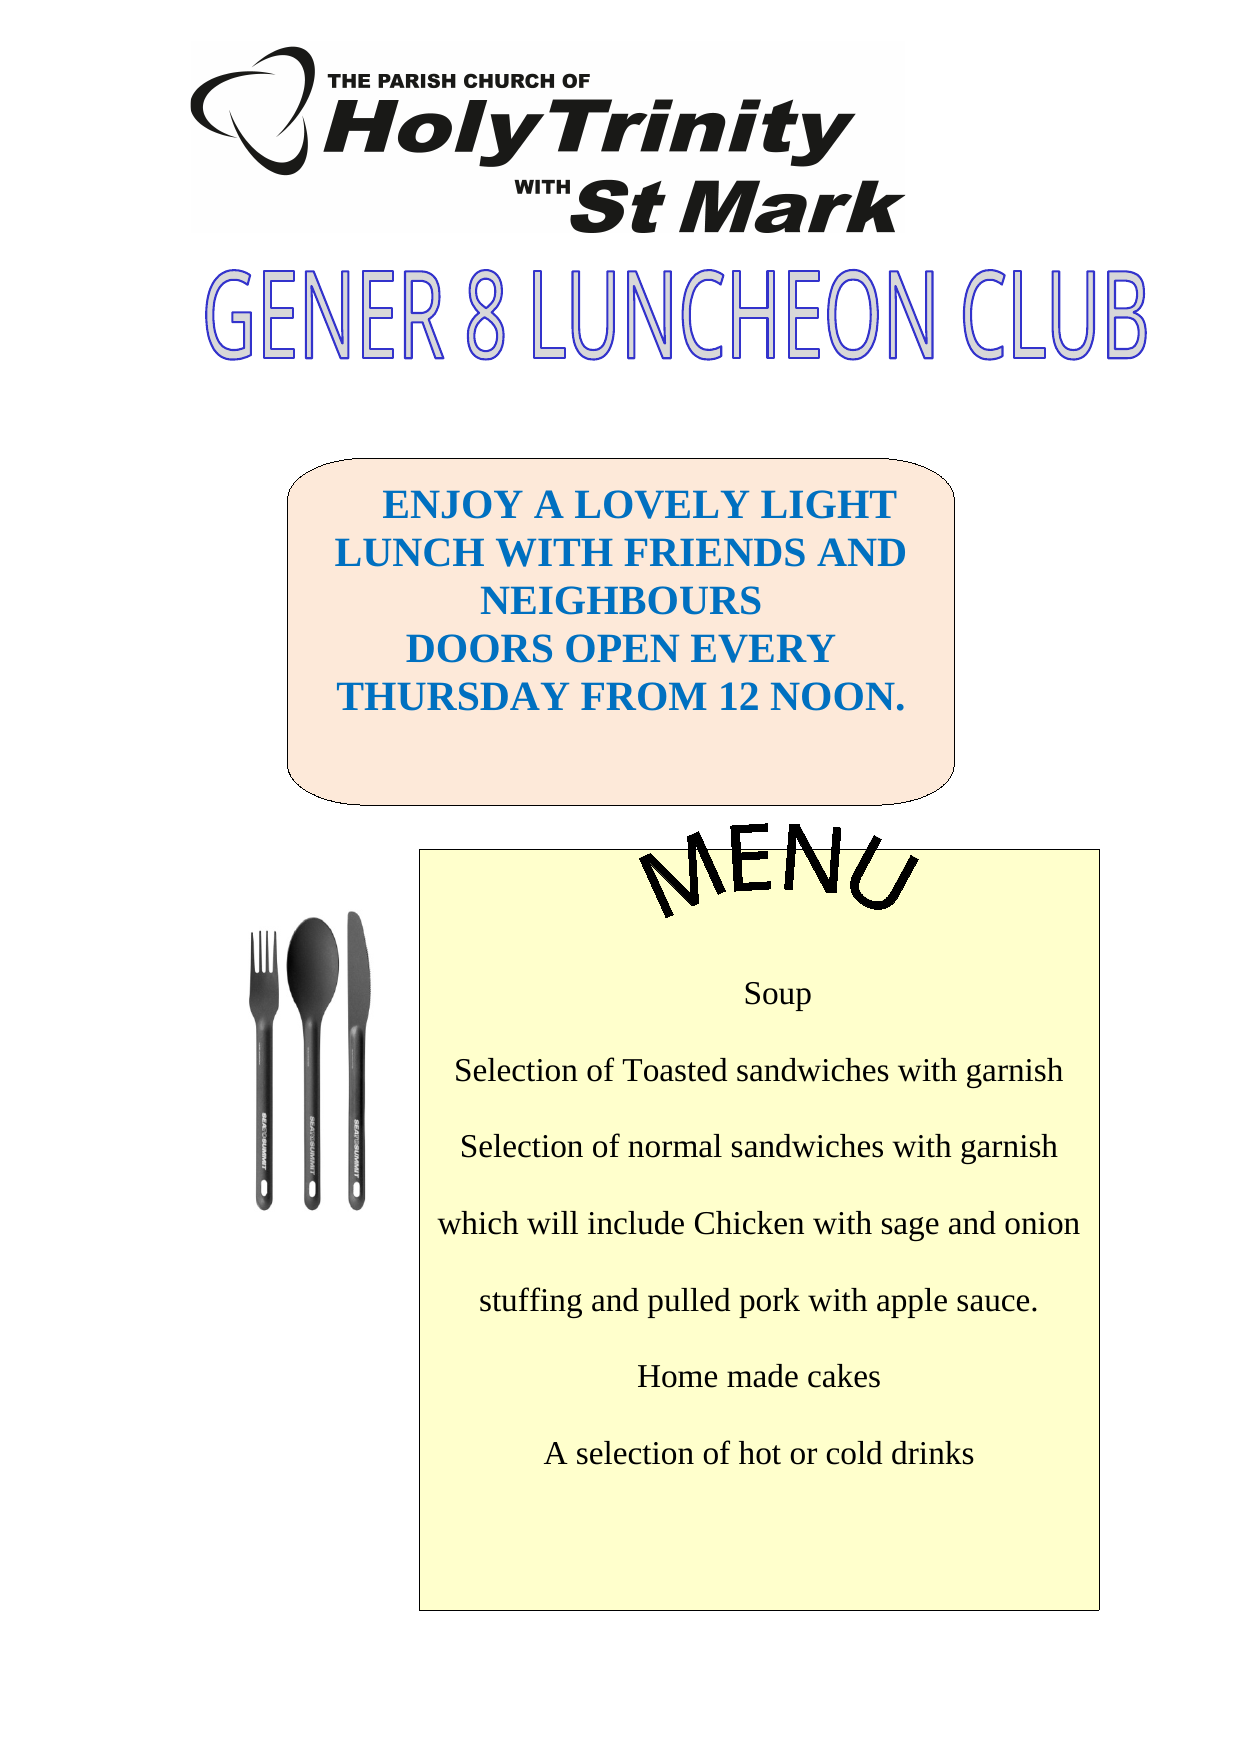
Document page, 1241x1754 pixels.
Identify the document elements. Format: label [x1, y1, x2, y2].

picture [187, 898, 419, 1229]
